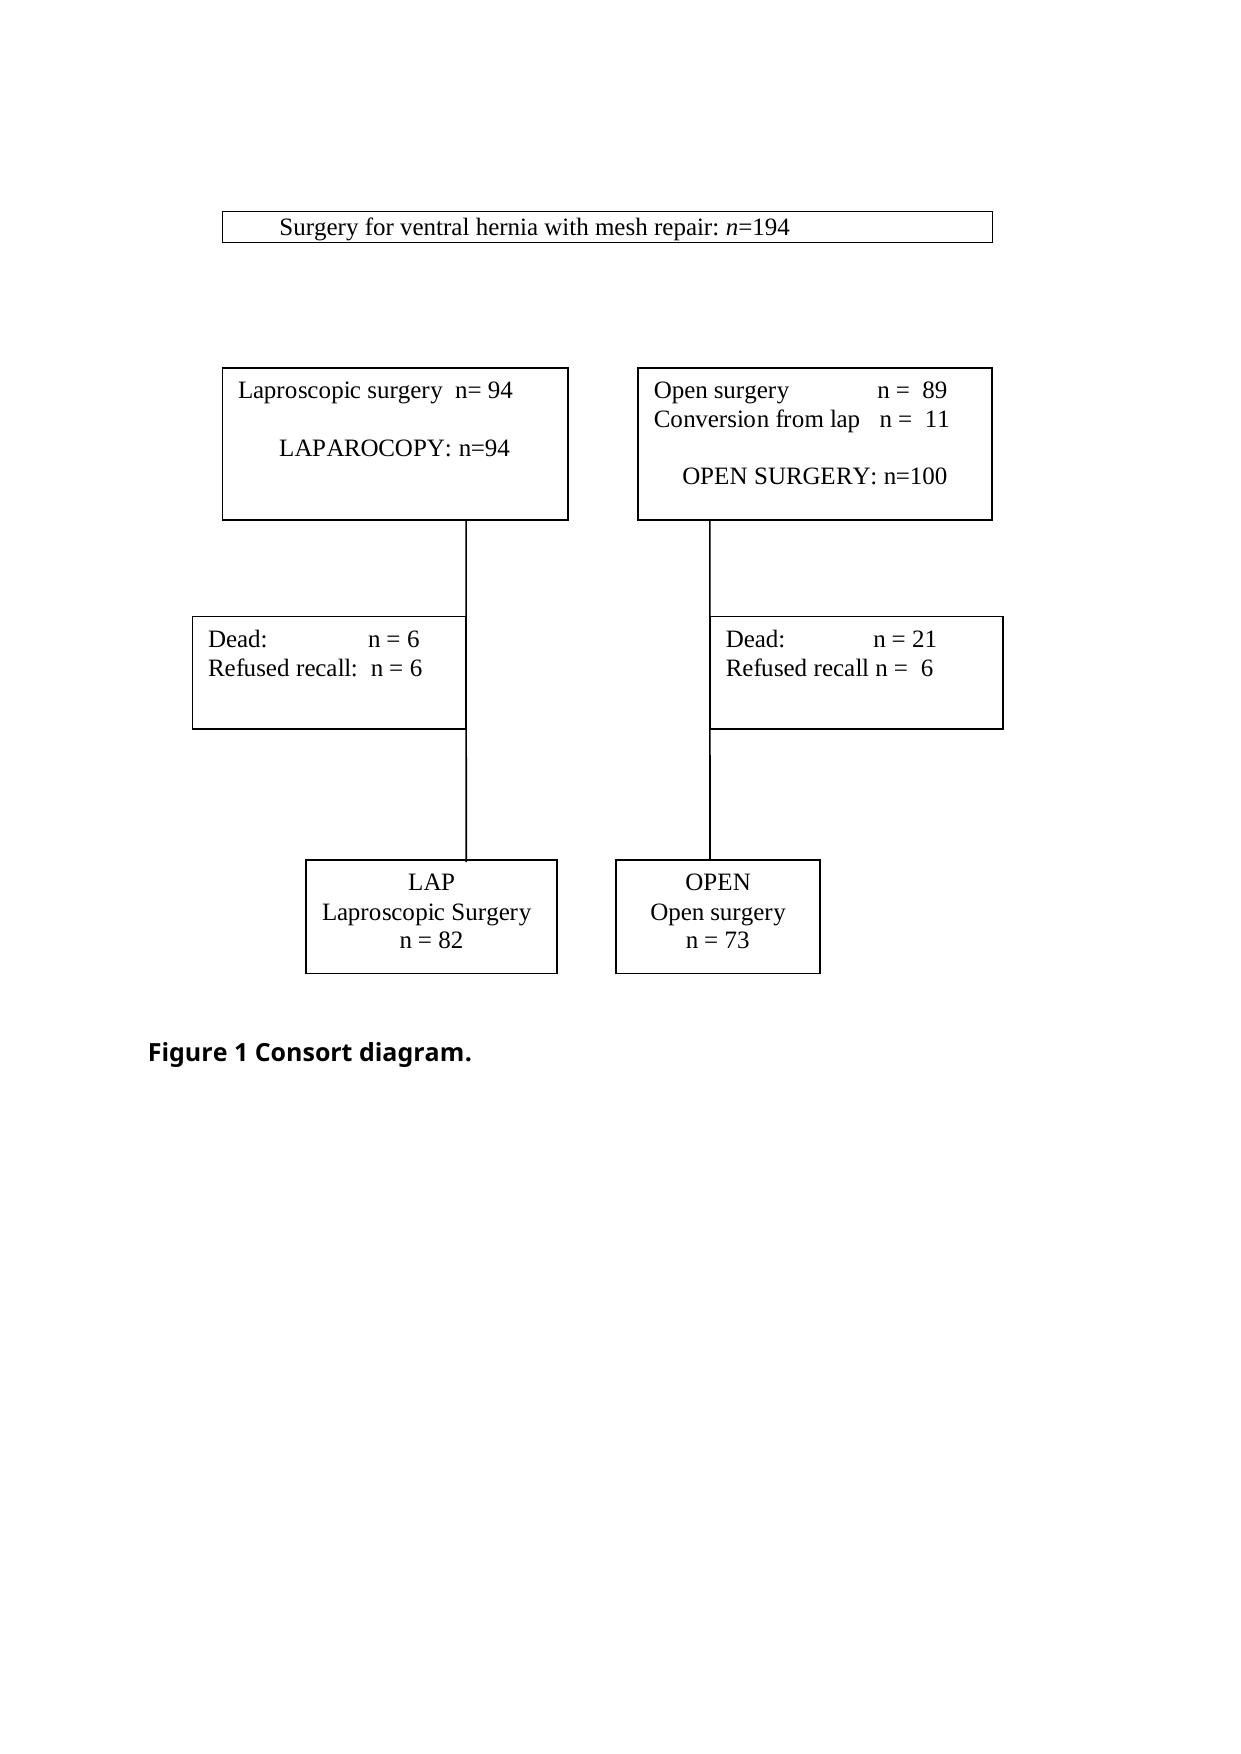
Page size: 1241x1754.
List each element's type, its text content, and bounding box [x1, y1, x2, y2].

text Figure 1 Consort diagram. [148, 1035, 1093, 1069]
